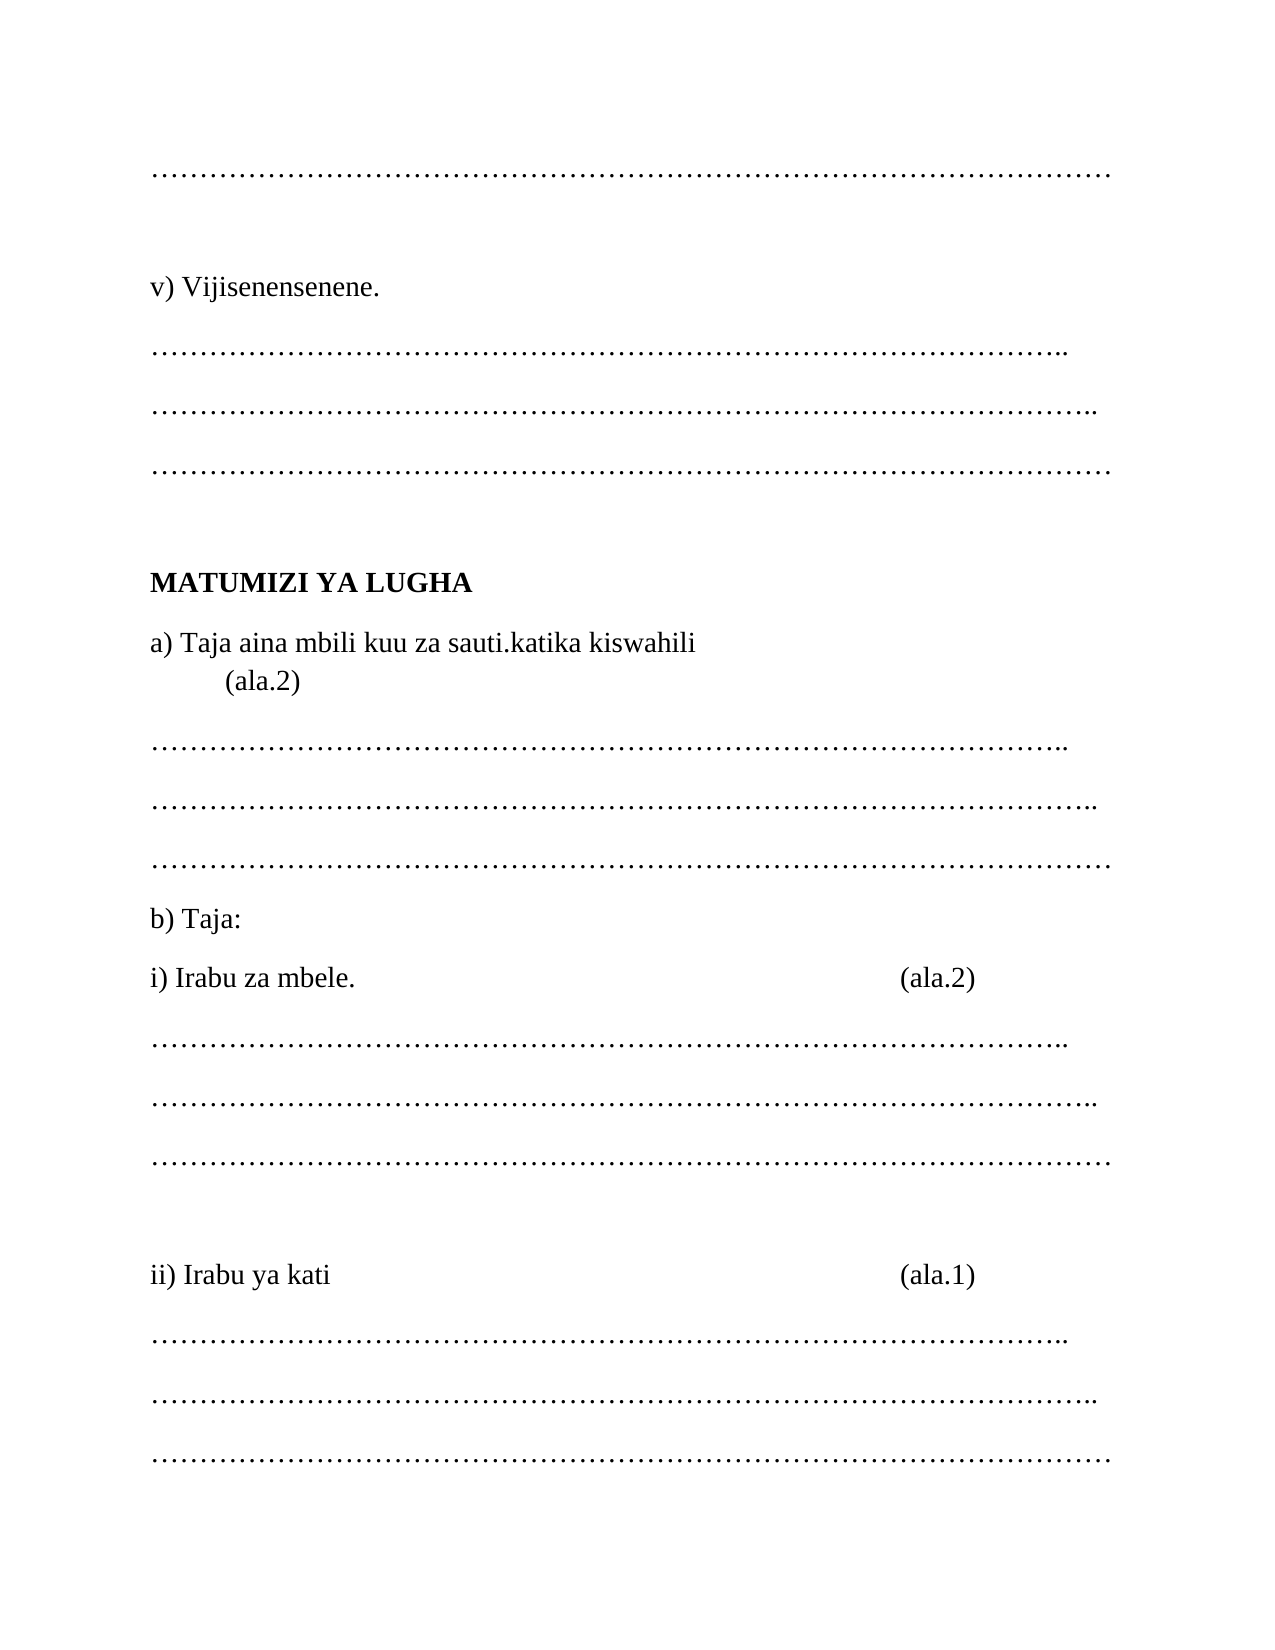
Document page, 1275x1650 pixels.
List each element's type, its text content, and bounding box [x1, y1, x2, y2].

text ……………………………………………………………………………………… [150, 842, 1170, 875]
text ………………………………………………………………………………….. [150, 1317, 1170, 1350]
text …………………………………………………………………………………….. [150, 387, 1170, 421]
text ………………………………………………………………………………….. [150, 1020, 1170, 1053]
text …………………………………………………………………………………….. [150, 1376, 1170, 1409]
text ……………………………………………………………………………………… [150, 150, 1170, 183]
text …………………………………………………………………………………….. [150, 1079, 1170, 1113]
text v) Vijisenensenene. [150, 269, 1170, 302]
text ……………………………………………………………………………………… [150, 1138, 1170, 1172]
text ……………………………………………………………………………………… [150, 447, 1170, 480]
text i) Irabu za mbele. (ala.2) [150, 960, 1170, 994]
text ……………………………………………………………………………………… [150, 1435, 1170, 1469]
text ………………………………………………………………………………….. [150, 723, 1170, 756]
text MATUMIZI YA LUGHA [150, 566, 1170, 599]
text …………………………………………………………………………………….. [150, 782, 1170, 816]
text ………………………………………………………………………………….. [150, 328, 1170, 362]
text ii) Irabu ya kati (ala.1) [150, 1257, 1170, 1291]
text a) Taja aina mbili kuu za sauti.katika kiswahili (ala.2) [150, 625, 1170, 697]
text b) Taja: [150, 901, 1170, 934]
